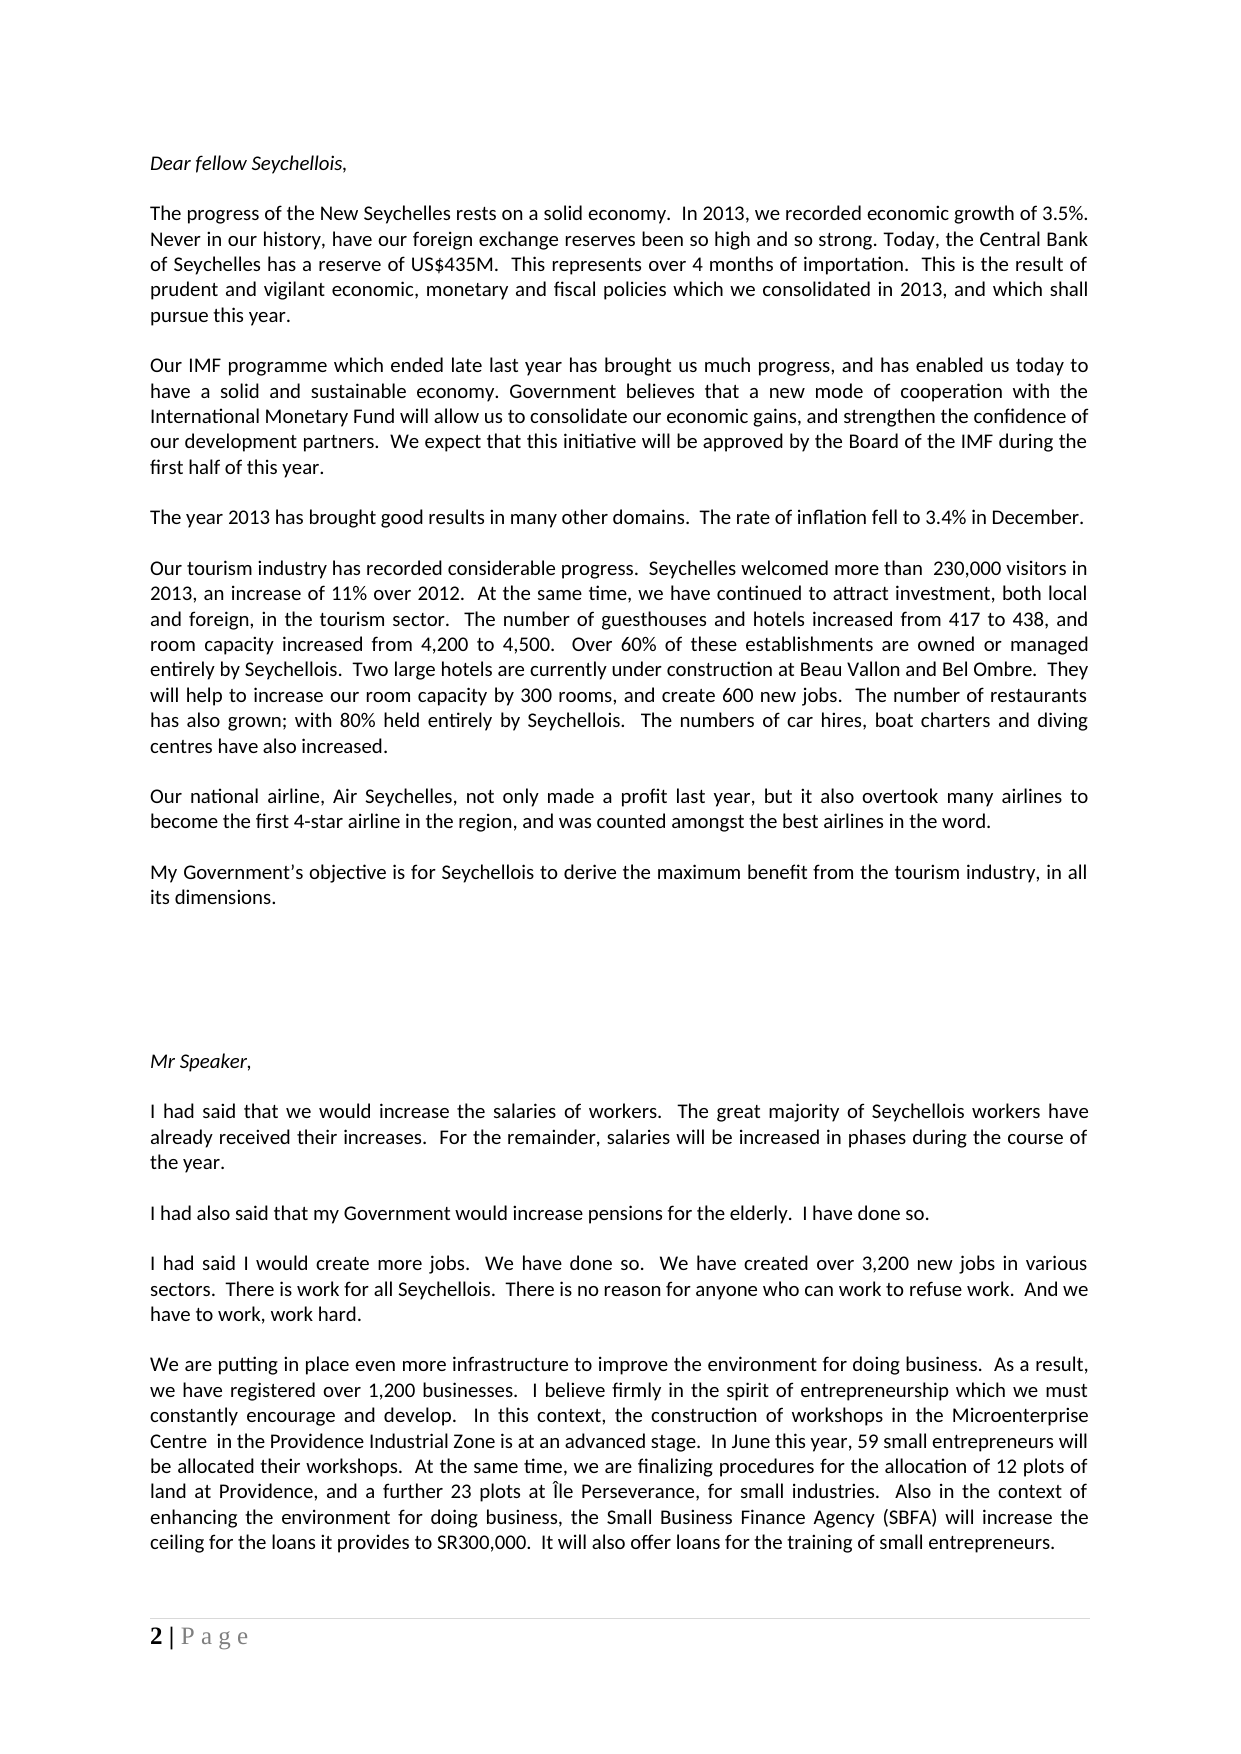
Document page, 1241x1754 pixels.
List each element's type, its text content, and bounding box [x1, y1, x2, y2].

text I had said I would create more jobs. We have done so. We have created over 3,200 new jobs in various sectors. There is work for all Seychellois. There is no reason for anyone who can work to refuse work. And we have to work, work hard. [150, 1250, 1090, 1327]
text Dear fellow Seychellois, [150, 150, 1090, 175]
text We are putting in place even more infrastructure to improve the environment for doing business. As a result, we have registered over 1,200 businesses. I believe firmly in the spirit of entrepreneurship which we must constantly encourage and develop. In this context, the construction of workshops in the Microenterprise Centre in the Providence Industrial Zone is at an advanced stage. In June this year, 59 small entrepreneurs will be allocated their workshops. At the same time, we are finalizing procedures for the allocation of 12 plots of land at Providence, and a further 23 plots at Île Perseverance, for small industries. Also in the context of enhancing the environment for doing business, the Small Business Finance Agency (SBFA) will increase the ceiling for the loans it provides to SR300,000. It will also offer loans for the training of small entrepreneurs. [150, 1352, 1090, 1555]
text My Government’s objective is for Seychellois to derive the maximum benefit from the tourism industry, in all its dimensions. [150, 859, 1090, 910]
text Mr Speaker, [150, 1048, 1090, 1074]
text I had also said that my Government would increase pensions for the elderly. I have done so. [150, 1200, 1090, 1225]
text The progress of the New Seychelles rests on a solid economy. In 2013, we recorded economic growth of 3.5%. Never in our history, have our foreign exchange reserves been so high and so strong. Today, the Central Bank of Seychelles has a reserve of US$435M. This represents over 4 months of importation. This is the result of prudent and vigilant economic, monetary and fiscal policies which we consolidated in 2013, and which shall pursue this year. [150, 200, 1090, 327]
text The year 2013 has brought good results in many other domains. The rate of inflation fell to 3.4% in December. [150, 504, 1090, 530]
text Our tourism industry has recorded considerable progress. Seychelles welcomed more than 230,000 visitors in 2013, an increase of 11% over 2012. At the same time, we have continued to attract investment, both local and foreign, in the tourism sector. The number of guesthouses and hotels increased from 417 to 438, and room capacity increased from 4,200 to 4,500. Over 60% of these establishments are owned or managed entirely by Seychellois. Two large hotels are currently under construction at Beau Vallon and Bel Ombre. They will help to increase our room capacity by 300 rooms, and create 600 new jobs. The number of restaurants has also grown; with 80% held entirely by Seychellois. The numbers of car hires, boat charters and diving centres have also increased. [150, 555, 1090, 758]
text I had said that we would increase the salaries of workers. The great majority of Seychellois workers have already received their increases. For the remainder, salaries will be increased in phases during the course of the year. [150, 1099, 1090, 1175]
text Our national airline, Air Seychelles, not only made a profit last year, but it also overtook many airlines to become the first 4-star airline in the region, and was counted amongst the best airlines in the word. [150, 783, 1090, 834]
text Our IMF programme which ended late last year has brought us much progress, and has enabled us today to have a solid and sustainable economy. Government believes that a new mode of cooperation with the International Monetary Fund will allow us to consolidate our economic gains, and strengthen the confidence of our development partners. We expect that this initiative will be approved by the Board of the IMF during the first half of this year. [150, 352, 1090, 479]
